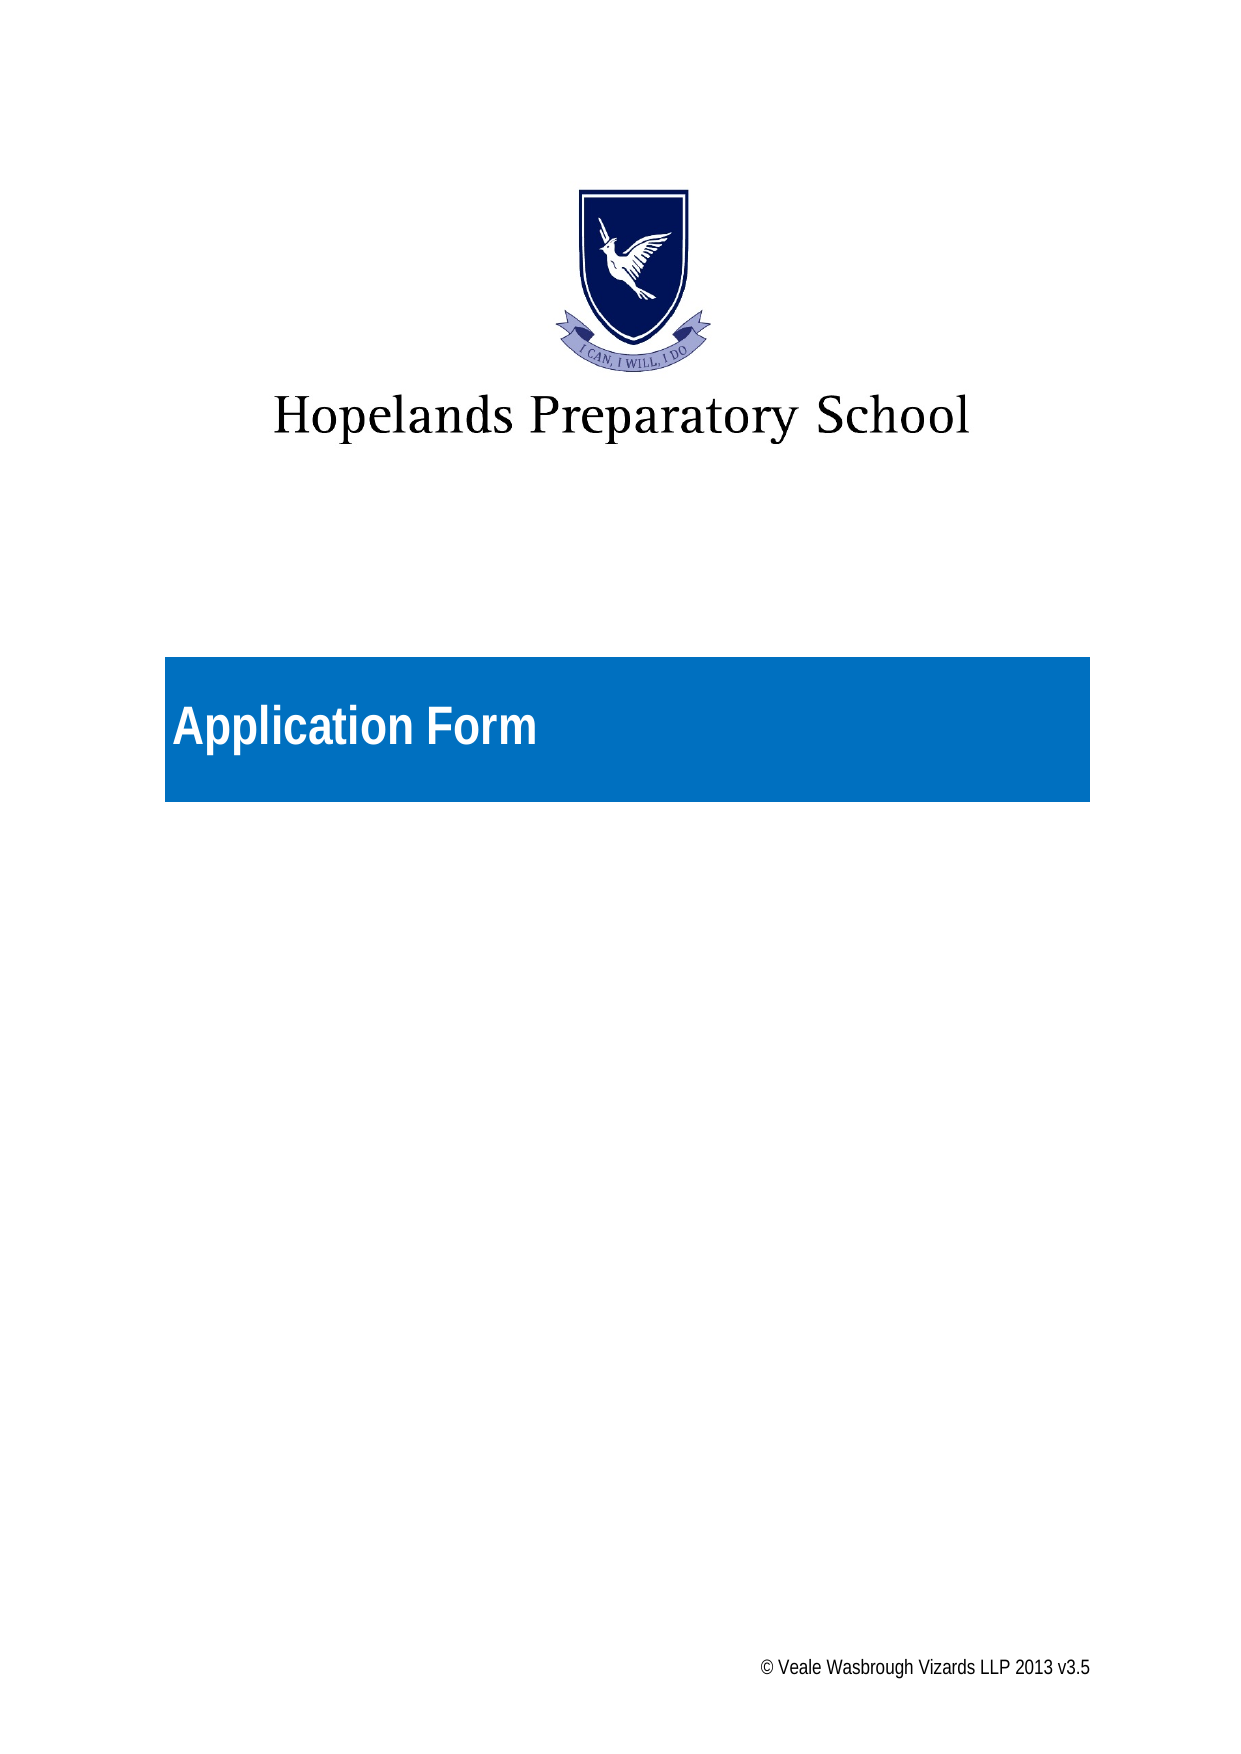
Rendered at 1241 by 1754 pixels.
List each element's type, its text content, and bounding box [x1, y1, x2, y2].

picture [242, 159, 999, 448]
table_header Application Form [165, 657, 1090, 802]
